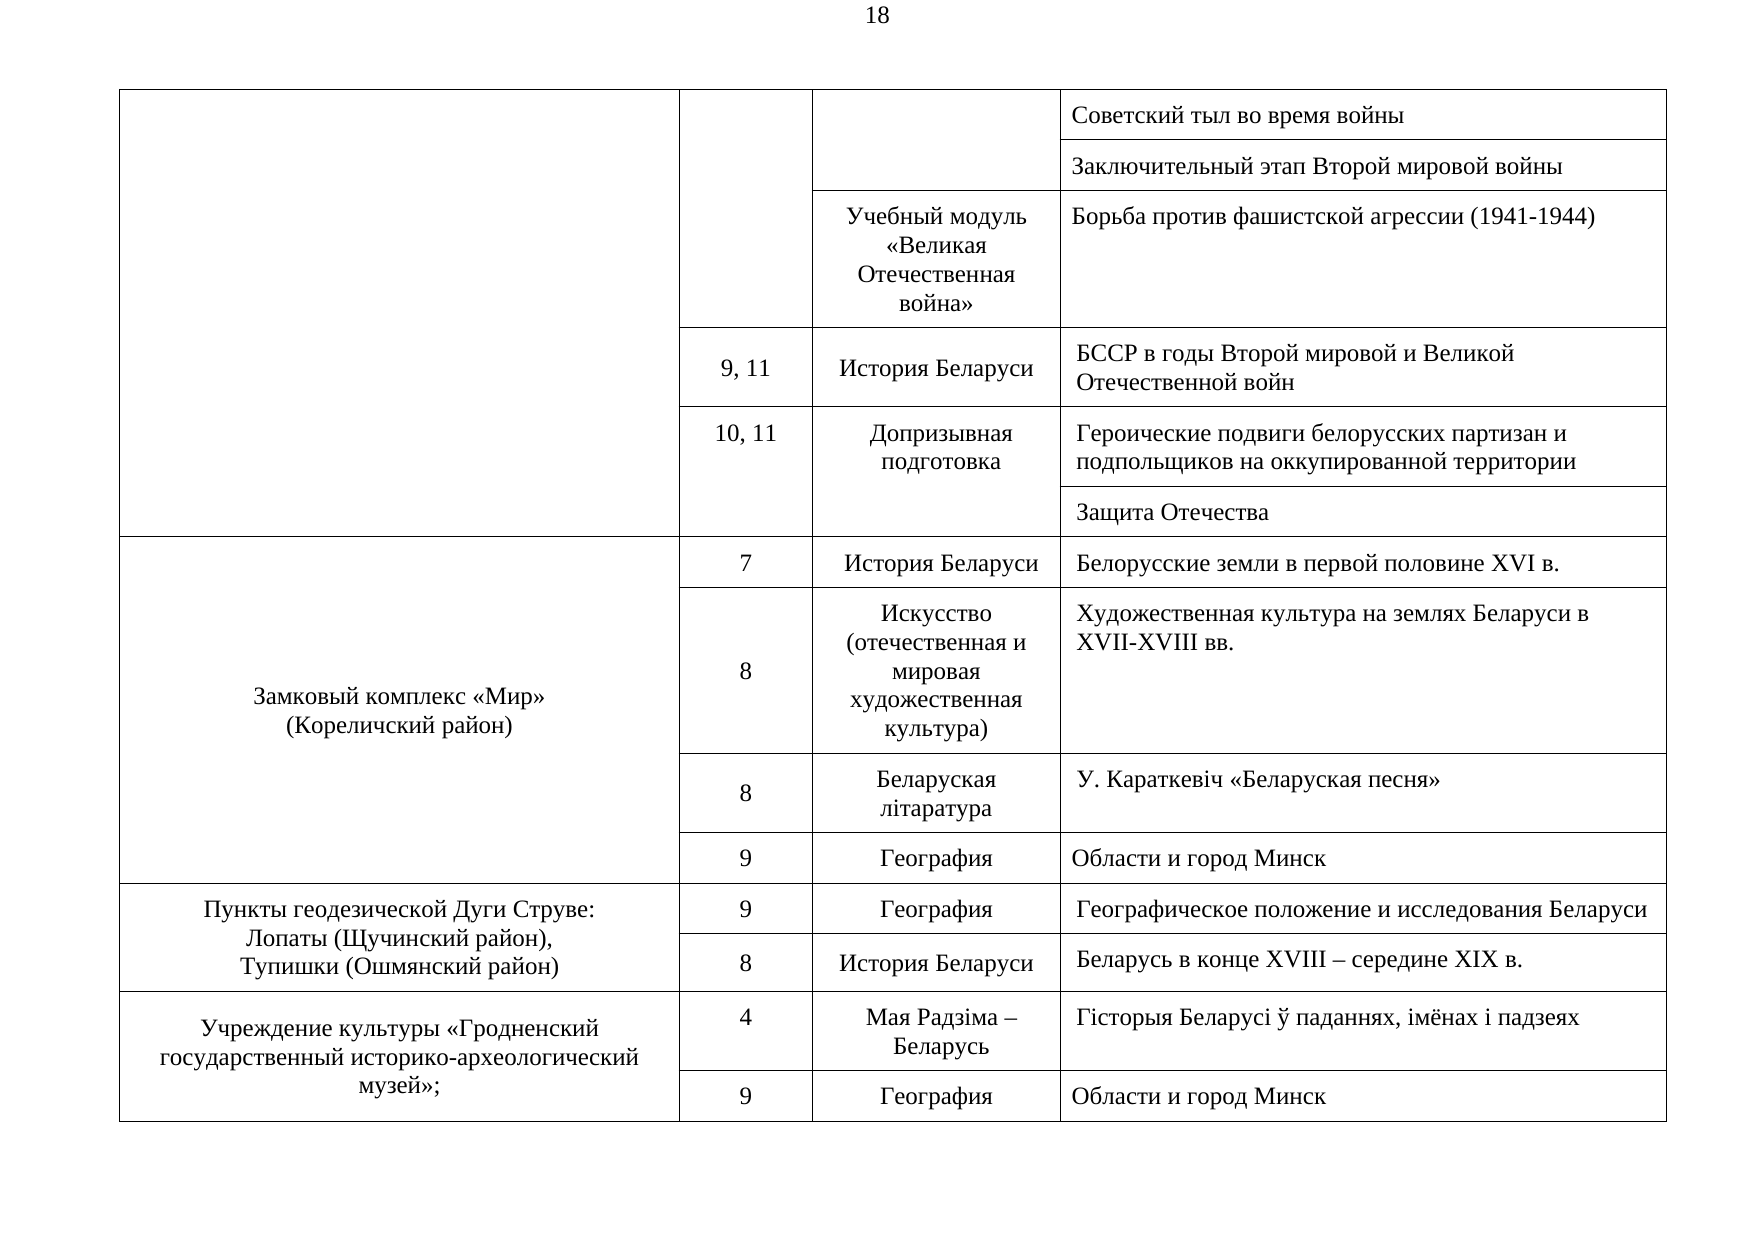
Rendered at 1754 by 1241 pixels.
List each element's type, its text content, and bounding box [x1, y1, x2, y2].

table_cell Учреждение культуры «Гродненский государственный историко-археологический музей»; Старый замок ХІ–ХІХ вв. Новый замок ХVІІІ вв. (г. Гродно) [120, 992, 679, 1121]
table_cell 8 [680, 934, 812, 991]
table_cell Заключительный этап Второй мировой войны [1061, 140, 1666, 190]
table_cell 9 [680, 833, 812, 882]
table_cell 10, 11 [680, 407, 812, 536]
table_cell Художественная культура на землях Беларуси в XVII-XVIII вв. [1061, 588, 1666, 752]
table_cell Учебный модуль «Великая Отечественная война» [813, 191, 1060, 327]
table_cell Замковый комплекс «Мир» (Кореличский район) [120, 537, 679, 882]
table_cell 9 [680, 1071, 812, 1121]
table_cell Области и город Минск [1061, 833, 1666, 882]
table_cell География [813, 833, 1060, 882]
table_cell География [813, 1071, 1060, 1121]
table_cell Пункты геодезической Дуги Струве: Лопаты (Щучинский район), Тупишки (Ошмянский район) [120, 884, 679, 991]
table_cell Защита Отечества [1061, 487, 1666, 536]
table_cell 9 [680, 884, 812, 933]
table_cell Беларусь в конце XVIII – середине XIX в. [1061, 934, 1666, 991]
table_cell Искусство (отечественная и мировая художественная культура) [813, 588, 1060, 752]
table_cell География [813, 884, 1060, 933]
table_cell Мая Радзіма – Беларусь [813, 992, 1060, 1070]
table_cell Белорусские земли в первой половине XVI в. [1061, 537, 1666, 587]
table_cell 8 [680, 754, 812, 832]
table_cell 4 [680, 992, 812, 1070]
table_cell История Беларуси [813, 537, 1060, 587]
table_cell У. Караткевіч «Беларуская песня» [1061, 754, 1666, 832]
table_cell 8 [680, 588, 812, 752]
table_cell Героические подвиги белорусских партизан и подпольщиков на оккупированной территории [1061, 407, 1666, 486]
table_cell Беларуская літаратура [813, 754, 1060, 832]
table_cell Гісторыя Беларусі ў паданнях, імёнах і падзеях [1061, 992, 1666, 1070]
table_cell Области и город Минск [1061, 1071, 1666, 1121]
table_cell БССР в годы Второй мировой и Великой Отечественной войн [1061, 328, 1666, 406]
table_cell Географическое положение и исследования Беларуси [1061, 884, 1666, 933]
table_cell История Беларуси [813, 934, 1060, 991]
table_cell 7 [680, 537, 812, 587]
table_cell История Беларуси [813, 328, 1060, 406]
table_cell Борьба против фашистской агрессии (1941-1944) [1061, 191, 1666, 327]
table_cell Советский тыл во время войны [1061, 90, 1666, 139]
table_cell Допризывная подготовка [813, 407, 1060, 536]
table_cell 9, 11 [680, 328, 812, 406]
